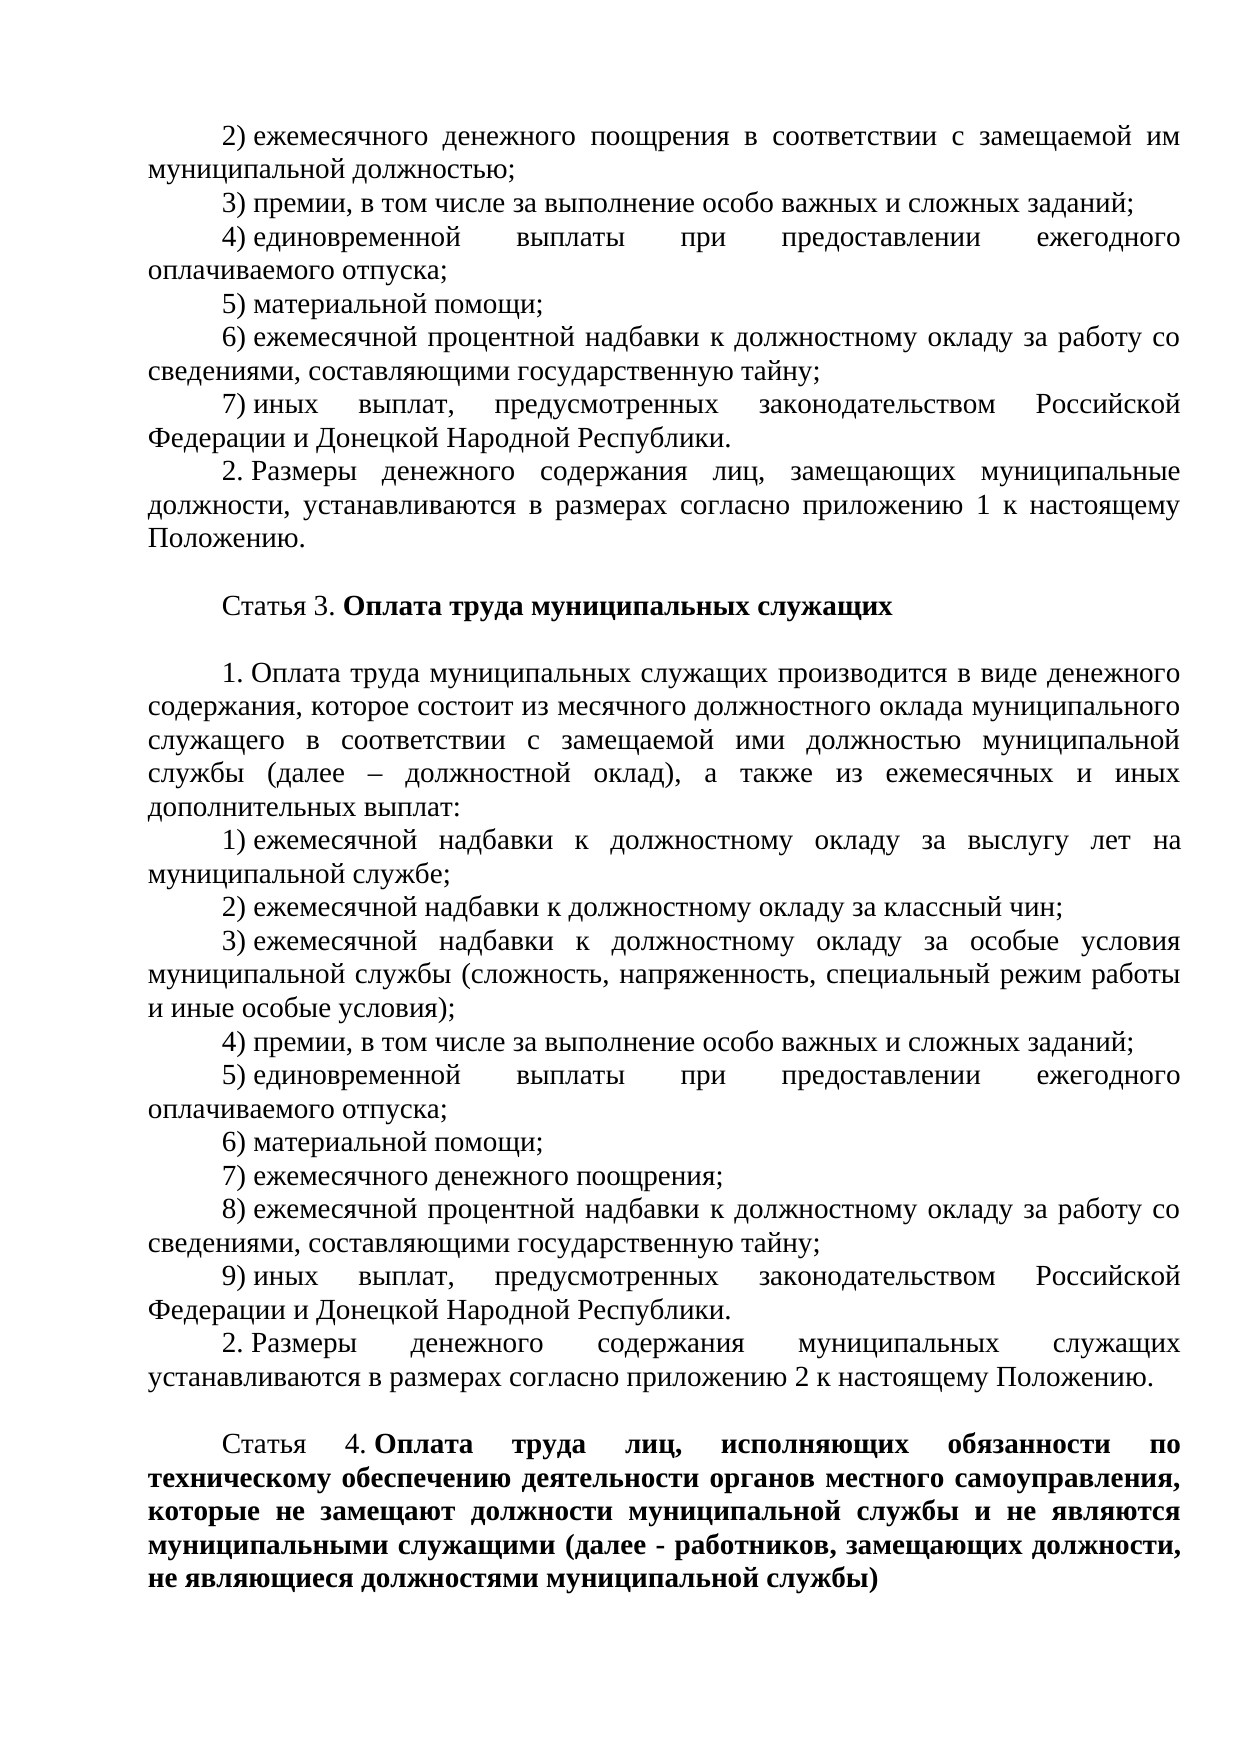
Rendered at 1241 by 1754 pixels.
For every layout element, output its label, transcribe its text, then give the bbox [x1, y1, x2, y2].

text Статья 4. Оплата труда лиц, исполняющих обязанности по техническому обеспечению деятельности органов местного самоуправления, которые не замещают должности муниципальной службы и не являются муниципальными служащими (далее - работников, замещающих должности, не являющиеся должностями муниципальной службы) [148, 1426, 1181, 1594]
text 2) ежемесячной надбавки к должностному окладу за классный чин; [148, 889, 1181, 923]
text 3) премии, в том числе за выполнение особо важных и сложных заданий; [148, 185, 1181, 219]
text 4) единовременной выплаты при предоставлении ежегодного оплачиваемого отпуска; [148, 219, 1181, 286]
text 9) иных выплат, предусмотренных законодательством Российской Федерации и Донецкой Народной Республики. [148, 1258, 1181, 1326]
text 2) ежемесячного денежного поощрения в соответствии с замещаемой им муниципальной должностью; [148, 118, 1181, 185]
text 2. Размеры денежного содержания муниципальных служащих устанавливаются в размерах согласно приложению 2 к настоящему Положению. [148, 1326, 1181, 1393]
text 5) материальной помощи; [148, 286, 1181, 319]
text 6) материальной помощи; [148, 1124, 1181, 1158]
text 1) ежемесячной надбавки к должностному окладу за выслугу лет на муниципальной службе; [148, 822, 1181, 889]
text 5) единовременной выплаты при предоставлении ежегодного оплачиваемого отпуска; [148, 1057, 1181, 1124]
text 6) ежемесячной процентной надбавки к должностному окладу за работу со сведениями, составляющими государственную тайну; [148, 319, 1181, 386]
text 8) ежемесячной процентной надбавки к должностному окладу за работу со сведениями, составляющими государственную тайну; [148, 1191, 1181, 1258]
text 2. Размеры денежного содержания лиц, замещающих муниципальные должности, устанавливаются в размерах согласно приложению 1 к настоящему Положению. [148, 453, 1181, 554]
text Статья 3. Оплата труда муниципальных служащих [148, 588, 1181, 621]
text 1. Оплата труда муниципальных служащих производится в виде денежного содержания, которое состоит из месячного должностного оклада муниципального служащего в соответствии с замещаемой ими должностью муниципальной службы (далее – должностной оклад), а также из ежемесячных и иных дополнительных выплат: [148, 655, 1181, 822]
text 3) ежемесячной надбавки к должностному окладу за особые условия муниципальной службы (сложность, напряженность, специальный режим работы и иные особые условия); [148, 923, 1181, 1024]
text 7) иных выплат, предусмотренных законодательством Российской Федерации и Донецкой Народной Республики. [148, 386, 1181, 453]
text 4) премии, в том числе за выполнение особо важных и сложных заданий; [148, 1024, 1181, 1057]
text 7) ежемесячного денежного поощрения; [148, 1158, 1181, 1191]
